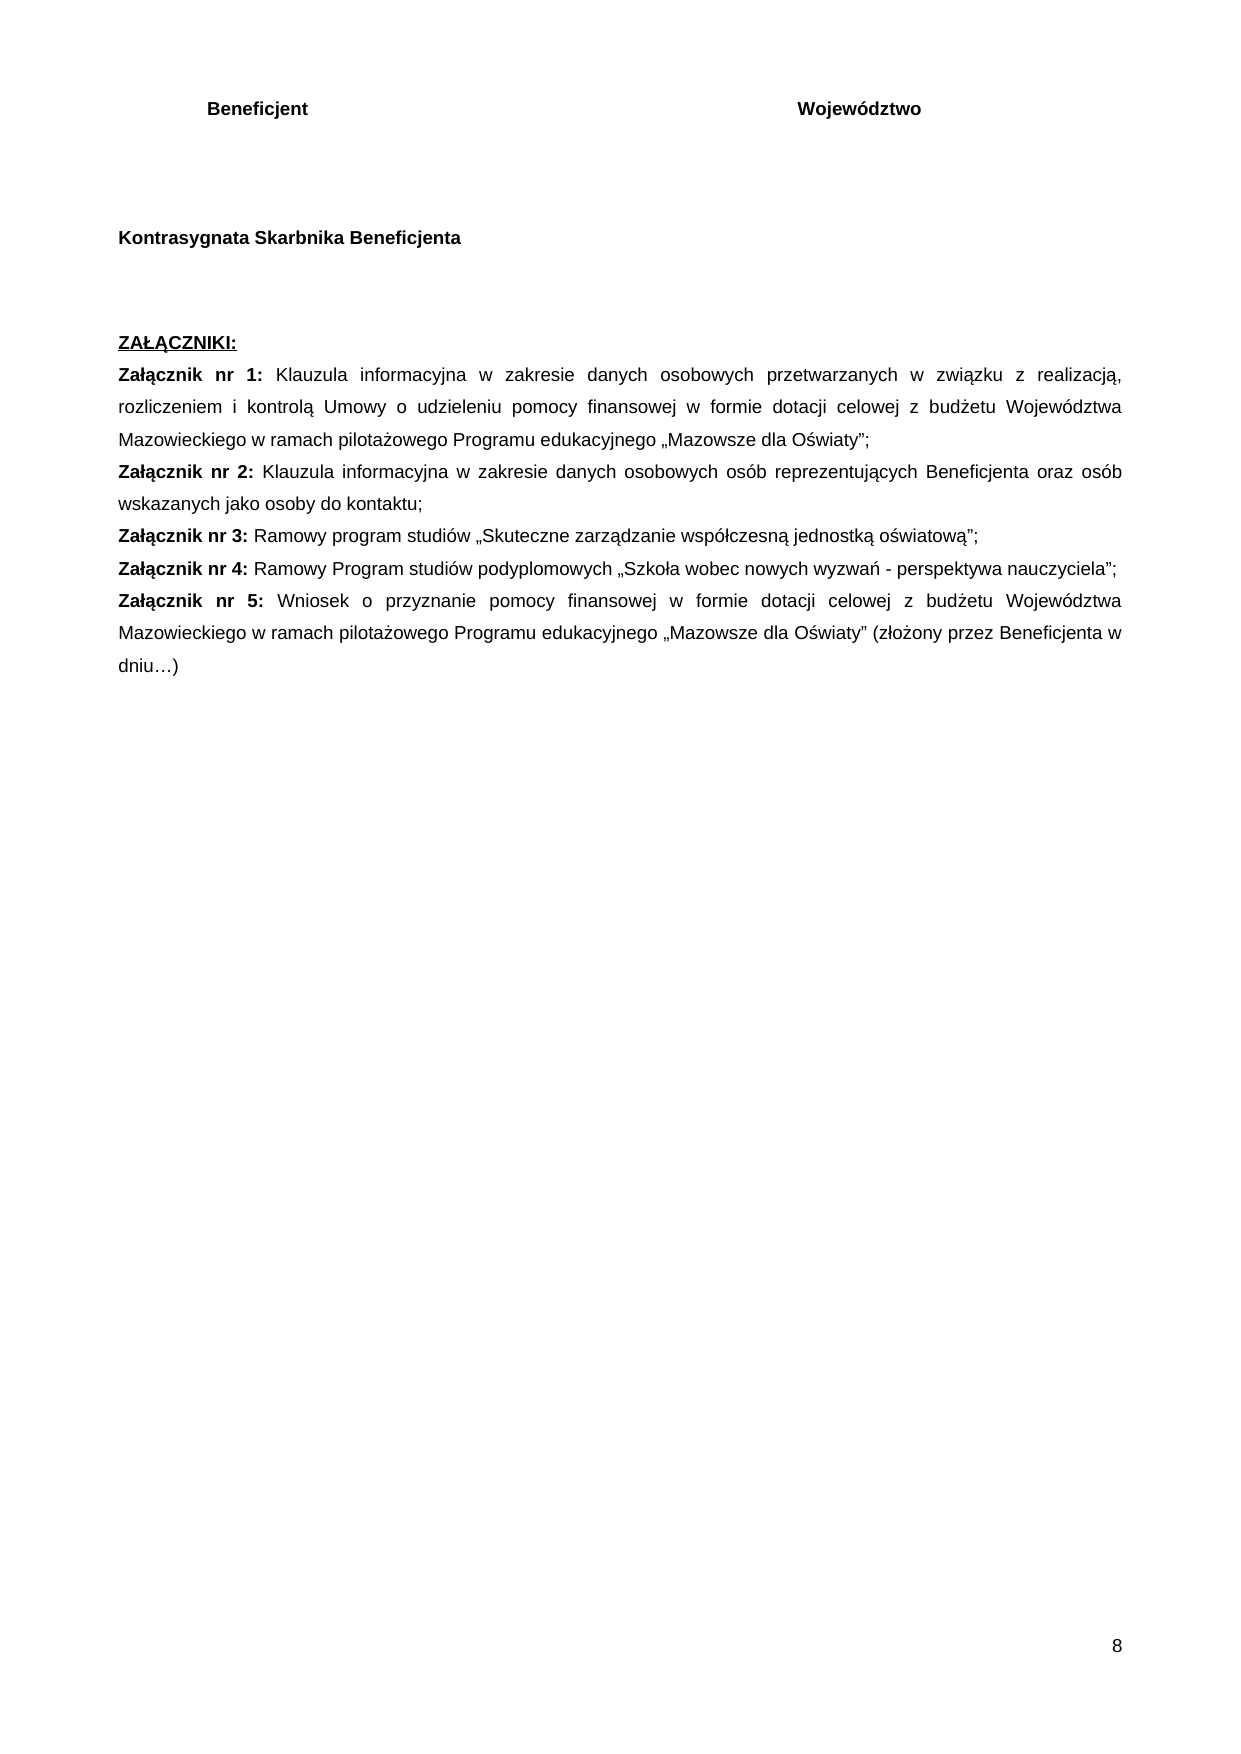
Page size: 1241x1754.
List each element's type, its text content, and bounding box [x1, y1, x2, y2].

text ZAŁĄCZNIKI: [118, 331, 1122, 353]
text Załącznik nr 1: Klauzula informacyjna w zakresie danych osobowych przetwarzanych w związku z realizacją, rozliczeniem i kontrolą Umowy o udzieleniu pomocy finansowej w formie dotacji celowej z budżetu Województwa Mazowieckiego w ramach pilotażowego Programu edukacyjnego „Mazowsze dla Oświaty”; [118, 364, 1122, 450]
text Załącznik nr 4: Ramowy Program studiów podyplomowych „Szkoła wobec nowych wyzwań - perspektywa nauczyciela”; [118, 557, 1122, 579]
text Załącznik nr 3: Ramowy program studiów „Skuteczne zarządzanie współczesną jednostką oświatową”; [118, 525, 1122, 547]
text Kontrasygnata Skarbnika Beneficjenta [118, 227, 1122, 248]
text Załącznik nr 5: Wniosek o przyznanie pomocy finansowej w formie dotacji celowej z budżetu Województwa Mazowieckiego w ramach pilotażowego Programu edukacyjnego „Mazowsze dla Oświaty” (złożony przez Beneficjenta w dniu…) [118, 590, 1122, 676]
text Załącznik nr 2: Klauzula informacyjna w zakresie danych osobowych osób reprezentujących Beneficjenta oraz osób wskazanych jako osoby do kontaktu; [118, 461, 1122, 514]
text Beneficjent Województwo [207, 98, 1122, 119]
